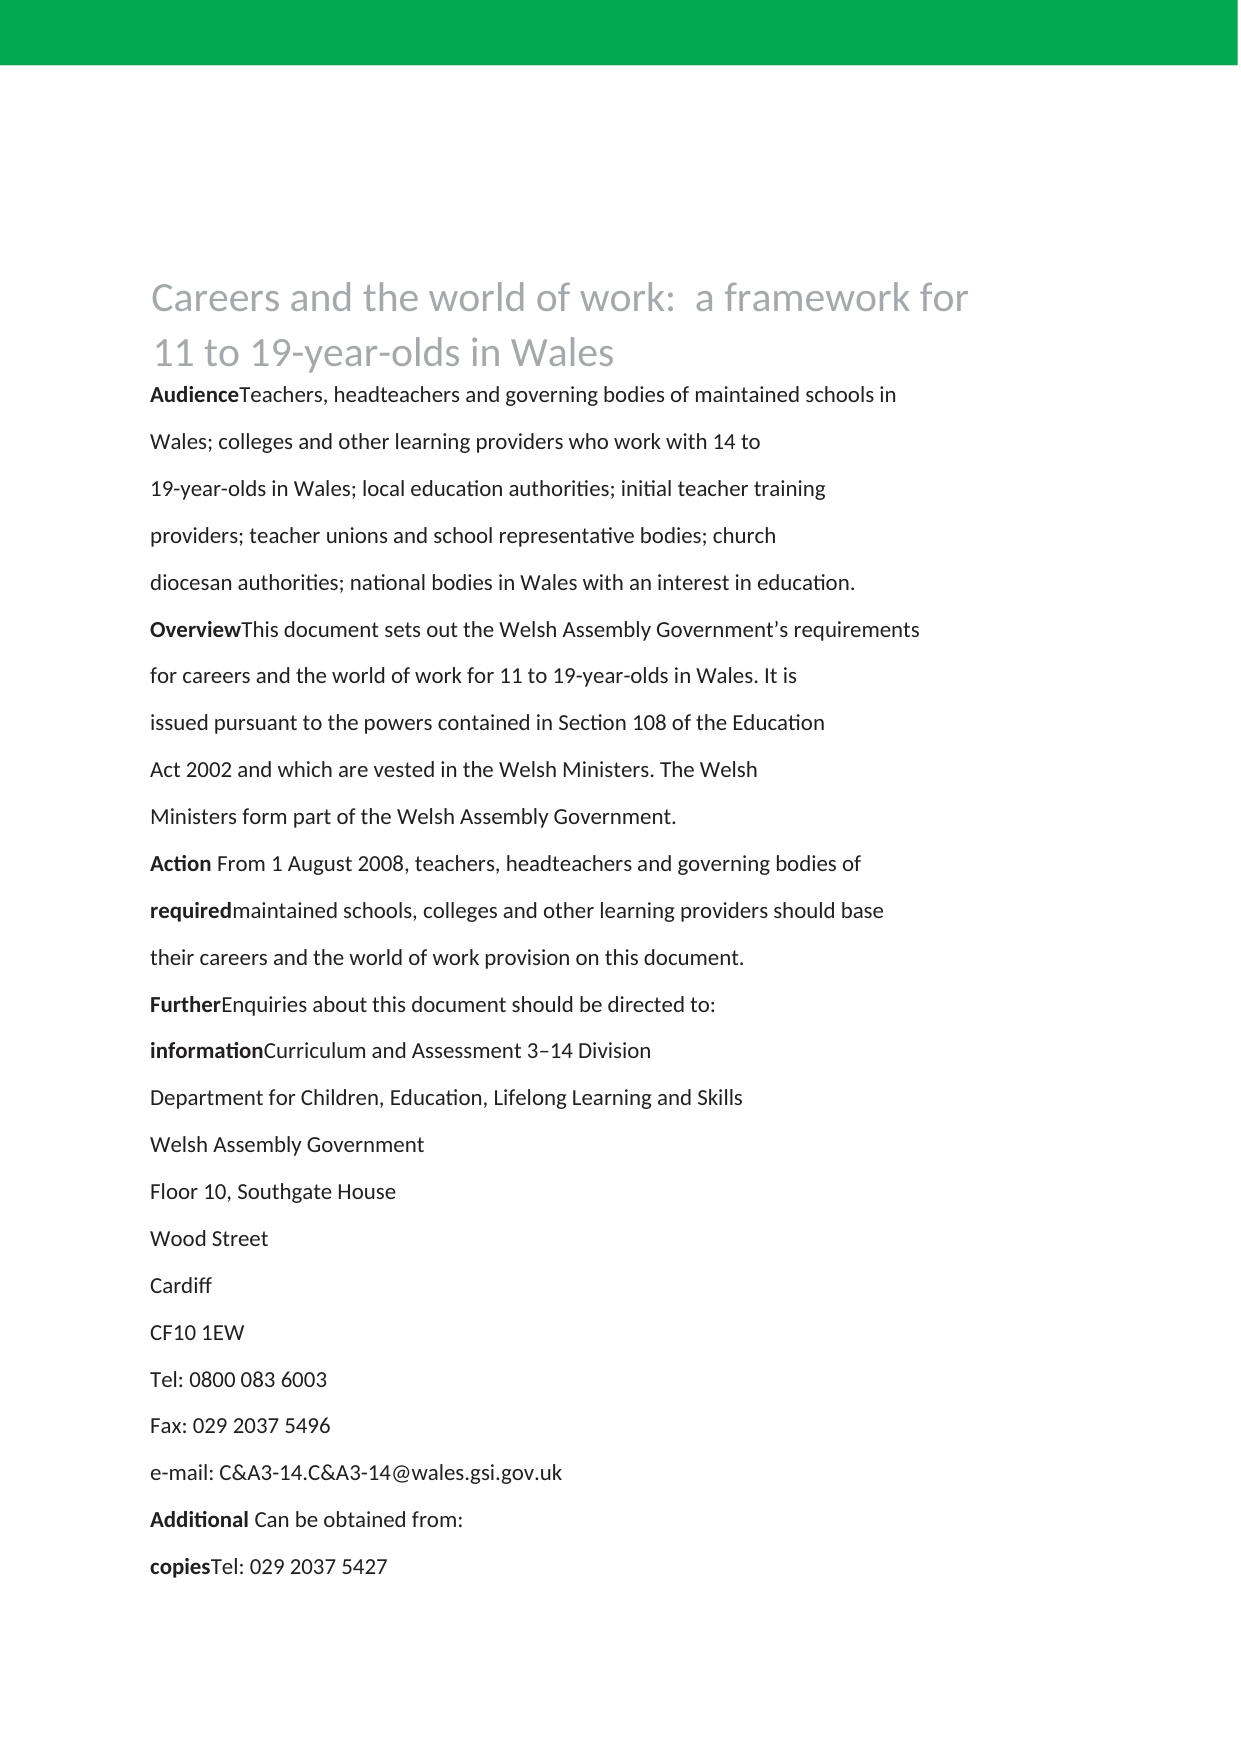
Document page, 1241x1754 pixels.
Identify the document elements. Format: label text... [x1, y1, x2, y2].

text Audience Teachers, headteachers and governing bodies of maintained schools in [150, 380, 1090, 408]
text copies Tel: 029 2037 5427 [150, 1552, 1090, 1580]
text Further Enquiries about this document should be directed to: [150, 990, 1090, 1018]
text their careers and the world of work provision on this document. [150, 943, 1090, 971]
text for careers and the world of work for 11 to 19-year-olds in Wales. It is [150, 662, 1090, 690]
text Ministers form part of the Welsh Assembly Government. [150, 802, 1090, 830]
text CF10 1EW [150, 1318, 1090, 1346]
text Tel: 0800 083 6003 [150, 1365, 1090, 1393]
subtitle Careers and the world of work: a framework for 11 to 19-year-olds in Wales [151, 267, 1010, 376]
text Action From 1 August 2008, teachers, headteachers and governing bodies of [150, 849, 1090, 877]
text diocesan authorities; national bodies in Wales with an interest in education. [150, 568, 1090, 596]
text issued pursuant to the powers contained in Section 108 of the Education [150, 708, 1090, 737]
text Cardiff [150, 1271, 1090, 1299]
text information Curriculum and Assessment 3–14 Division [150, 1037, 1090, 1065]
text Department for Children, Education, Lifelong Learning and Skills [150, 1083, 1090, 1112]
text Wales; colleges and other learning providers who work with 14 to [150, 427, 1090, 455]
text Wood Street [150, 1224, 1090, 1252]
picture [0, 0, 1238, 267]
text providers; teacher unions and school representative bodies; church [150, 521, 1090, 549]
text Fax: 029 2037 5496 [150, 1412, 1090, 1440]
text 19-year-olds in Wales; local education authorities; initial teacher training [150, 474, 1090, 502]
text Additional Can be obtained from: [150, 1505, 1090, 1533]
text required maintained schools, colleges and other learning providers should base [150, 896, 1090, 924]
text e-mail: C&A3-14.C&A3-14@wales.gsi.gov.uk [150, 1458, 1090, 1487]
text Welsh Assembly Government [150, 1130, 1090, 1158]
text Act 2002 and which are vested in the Welsh Ministers. The Welsh [150, 755, 1090, 783]
text Overview This document sets out the Welsh Assembly Government’s requirements [150, 615, 1090, 643]
text Floor 10, Southgate House [150, 1177, 1090, 1205]
